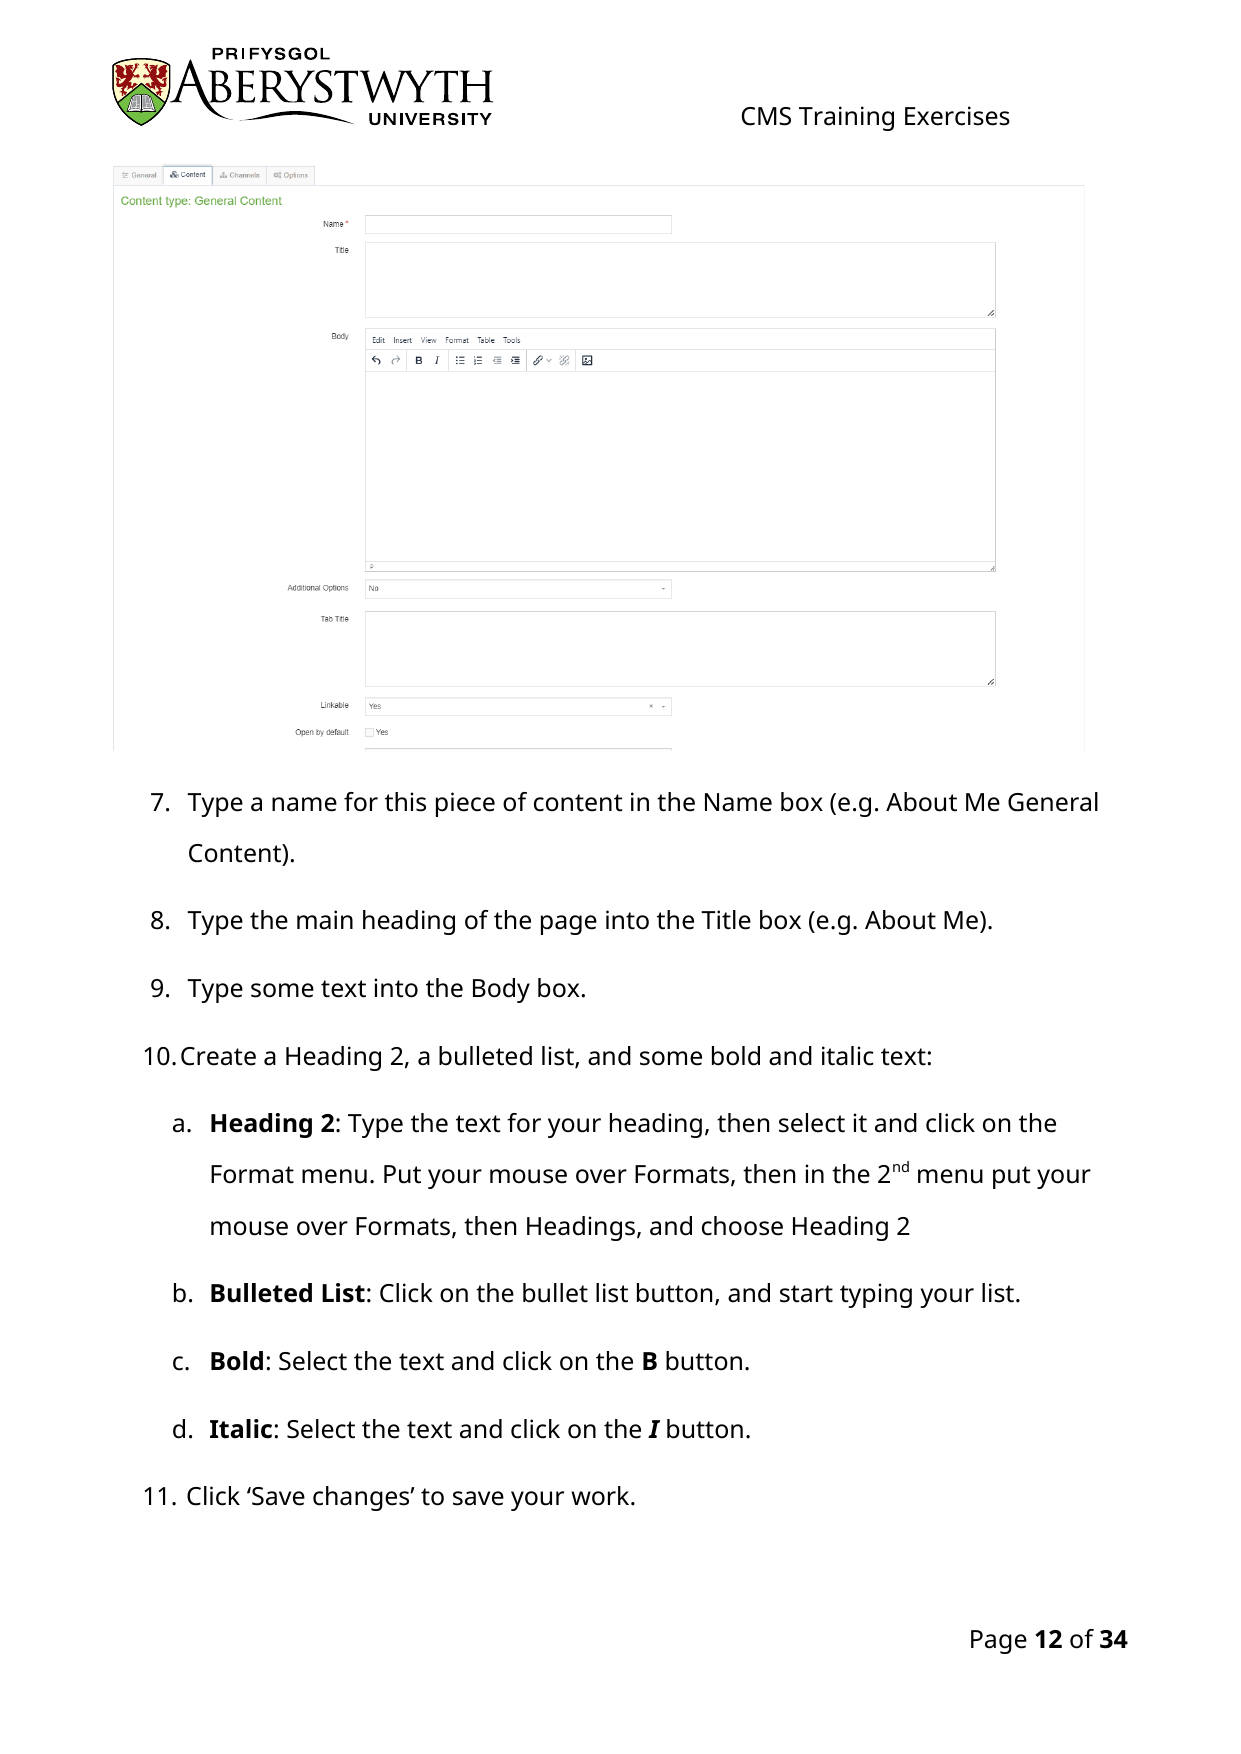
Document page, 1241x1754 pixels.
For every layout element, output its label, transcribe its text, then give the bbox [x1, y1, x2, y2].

list Bold: Select the text and click on the B button. [172, 1343, 1128, 1378]
list Type the main heading of the page into the Title box (e.g. About Me). [150, 903, 1128, 937]
list Italic: Select the text and click on the I button. [172, 1411, 1128, 1445]
list Type a name for this piece of content in the Name box (e.g. About Me General Content). [150, 784, 1128, 869]
list Bulleted List: Click on the bullet list button, and start typing your list. [172, 1276, 1128, 1310]
list Create a Heading 2, a bulleted list, and some bold and italic text: [142, 1038, 1128, 1072]
list Heading 2: Type the text for your heading, then select it and click on the Format menu. Put your mouse over Formats, then in the 2nd menu put your mouse over Formats, then Headings, and choose Heading 2 [172, 1106, 1128, 1242]
picture [112, 163, 1085, 751]
list Click ‘Save changes’ to save your work. [142, 1479, 1128, 1513]
list Type some text into the Body box. [150, 971, 1128, 1005]
